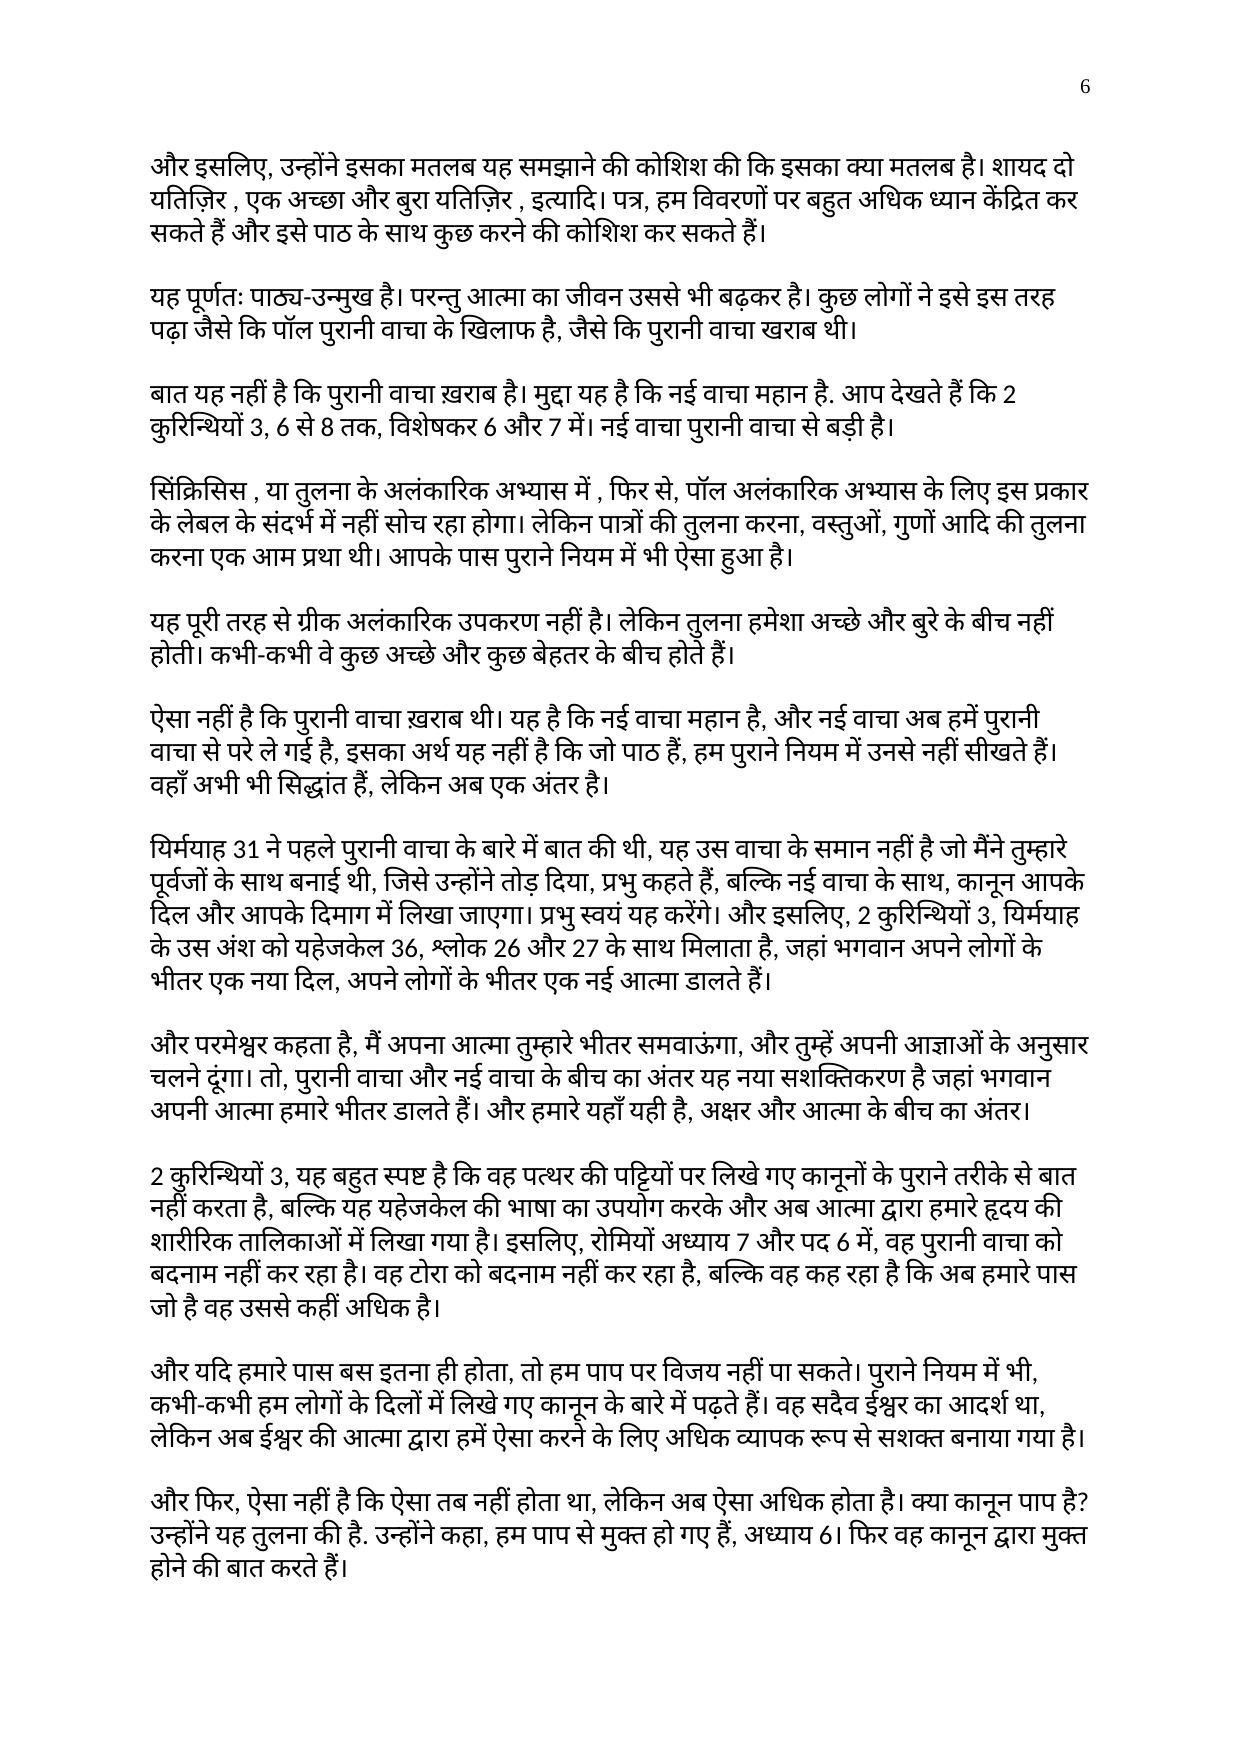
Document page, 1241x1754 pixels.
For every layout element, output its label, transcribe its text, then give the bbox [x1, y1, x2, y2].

text यह पूर्णतः पाठ्य-उन्मुख है। परन्तु आत्मा का जीवन उससे भी बढ़कर है। कुछ लोगों ने इसे इस तरह पढ़ा जैसे कि पॉल पुरानी वाचा के खिलाफ है, जैसे कि पुरानी वाचा खराब थी। [150, 280, 1090, 346]
text और यदि हमारे पास बस इतना ही होता, तो हम पाप पर विजय नहीं पा सकते। पुराने नियम में भी, कभी-कभी हम लोगों के दिलों में लिखे गए कानून के बारे में पढ़ते हैं। वह सदैव ईश्वर का आदर्श था, लेकिन अब ईश्वर की आत्मा द्वारा हमें ऐसा करने के लिए अधिक व्यापक रूप से सशक्त बनाया गया है। [150, 1355, 1090, 1454]
text और इसलिए, उन्होंने इसका मतलब यह समझाने की कोशिश की कि इसका क्या मतलब है। शायद दो यतिज़िर , एक अच्छा और बुरा यतिज़िर , इत्यादि। पत्र, हम विवरणों पर बहुत अधिक ध्यान केंद्रित कर सकते हैं और इसे पाठ के साथ कुछ करने की कोशिश कर सकते हैं। [150, 150, 1090, 249]
text और परमेश्वर कहता है, मैं अपना आत्मा तुम्हारे भीतर समवाऊंगा, और तुम्हें अपनी आज्ञाओं के अनुसार चलने दूंगा। तो, पुरानी वाचा और नई वाचा के बीच का अंतर यह नया सशक्तिकरण है जहां भगवान अपनी आत्मा हमारे भीतर डालते हैं। और हमारे यहाँ यही है, अक्षर और आत्मा के बीच का अंतर। [150, 1028, 1090, 1127]
text 2 कुरिन्थियों 3, यह बहुत स्पष्ट है कि वह पत्थर की पट्टियों पर लिखे गए कानूनों के पुराने तरीके से बात नहीं करता है, बल्कि यह यहेजकेल की भाषा का उपयोग करके और अब आत्मा द्वारा हमारे हृदय की शारीरिक तालिकाओं में लिखा गया है। इसलिए, रोमियों अध्याय 7 और पद 6 में, वह पुरानी वाचा को बदनाम नहीं कर रहा है। वह टोरा को बदनाम नहीं कर रहा है, बल्कि वह कह रहा है कि अब हमारे पास जो है वह उससे कहीं अधिक है। [150, 1159, 1090, 1324]
text बात यह नहीं है कि पुरानी वाचा ख़राब है। मुद्दा यह है कि नई वाचा महान है. आप देखते हैं कि 2 कुरिन्थियों 3, 6 से 8 तक, विशेषकर 6 और 7 में। नई वाचा पुरानी वाचा से बड़ी है। [150, 377, 1090, 443]
text यिर्मयाह 31 ने पहले पुरानी वाचा के बारे में बात की थी, यह उस वाचा के समान नहीं है जो मैंने तुम्हारे पूर्वजों के साथ बनाई थी, जिसे उन्होंने तोड़ दिया, प्रभु कहते हैं, बल्कि नई वाचा के साथ, कानून आपके दिल और आपके दिमाग में लिखा जाएगा। प्रभु स्वयं यह करेंगे। और इसलिए, 2 कुरिन्थियों 3, यिर्मयाह के उस अंश को यहेजकेल 36, श्लोक 26 और 27 के साथ मिलाता है, जहां भगवान अपने लोगों के भीतर एक नया दिल, अपने लोगों के भीतर एक नई आत्मा डालते हैं। [150, 832, 1090, 997]
text यह पूरी तरह से ग्रीक अलंकारिक उपकरण नहीं है। लेकिन तुलना हमेशा अच्छे और बुरे के बीच नहीं होती। कभी-कभी वे कुछ अच्छे और कुछ बेहतर के बीच होते हैं। [150, 605, 1090, 671]
text सिंक्रिसिस , या तुलना के अलंकारिक अभ्यास में , फिर से, पॉल अलंकारिक अभ्यास के लिए इस प्रकार के लेबल के संदर्भ में नहीं सोच रहा होगा। लेकिन पात्रों की तुलना करना, वस्तुओं, गुणों आदि की तुलना करना एक आम प्रथा थी। आपके पास पुराने नियम में भी ऐसा हुआ है। [150, 474, 1090, 574]
text ऐसा नहीं है कि पुरानी वाचा ख़राब थी। यह है कि नई वाचा महान है, और नई वाचा अब हमें पुरानी वाचा से परे ले गई है, इसका अर्थ यह नहीं है कि जो पाठ हैं, हम पुराने नियम में उनसे नहीं सीखते हैं। वहाँ अभी भी सिद्धांत हैं, लेकिन अब एक अंतर है। [150, 702, 1090, 801]
text और फिर, ऐसा नहीं है कि ऐसा तब नहीं होता था, लेकिन अब ऐसा अधिक होता है। क्या कानून पाप है? उन्होंने यह तुलना की है. उन्होंने कहा, हम पाप से मुक्त हो गए हैं, अध्याय 6। फिर वह कानून द्वारा मुक्त होने की बात करते हैं। [150, 1485, 1090, 1584]
